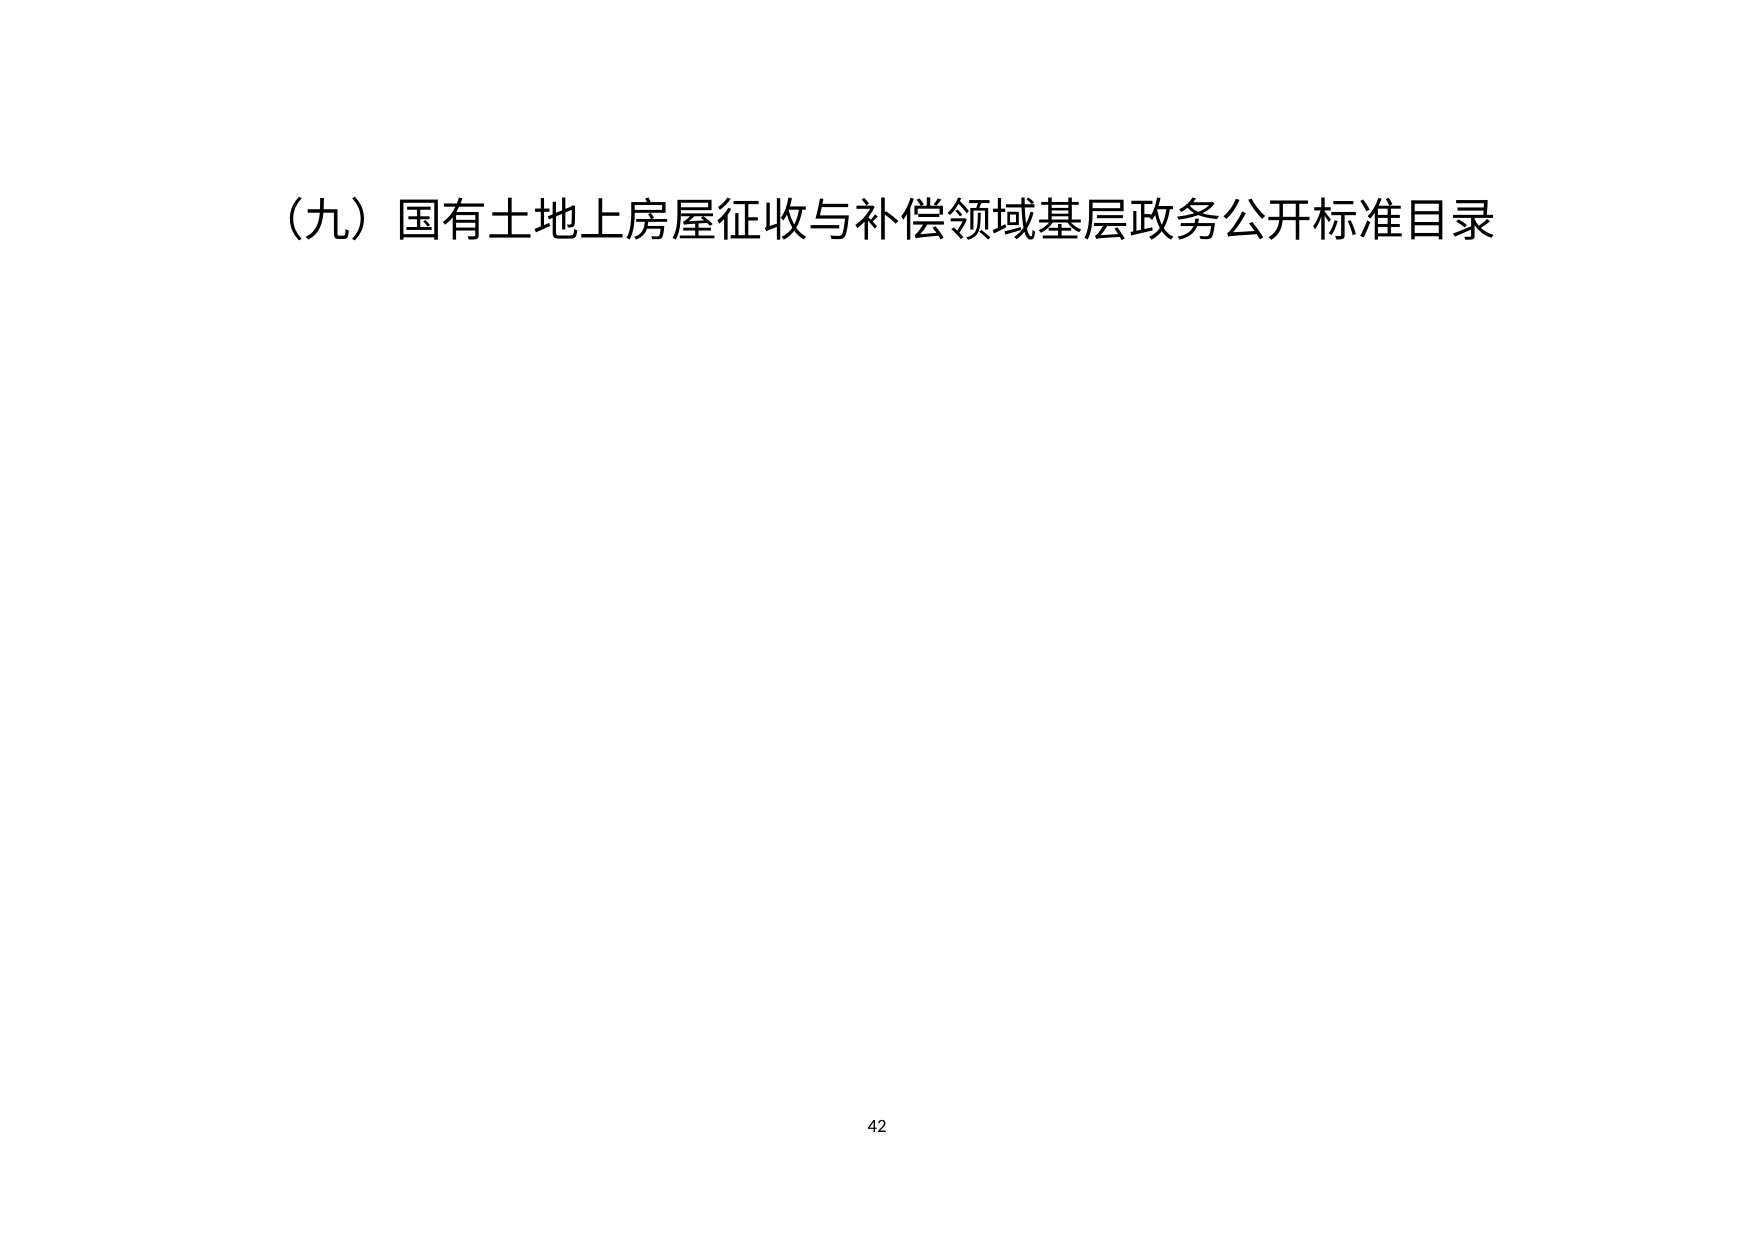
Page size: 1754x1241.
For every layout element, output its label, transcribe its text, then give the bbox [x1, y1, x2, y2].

subtitle （九）国有土地上房屋征收与补偿领域基层政务公开标准目录 [130, 168, 1624, 266]
